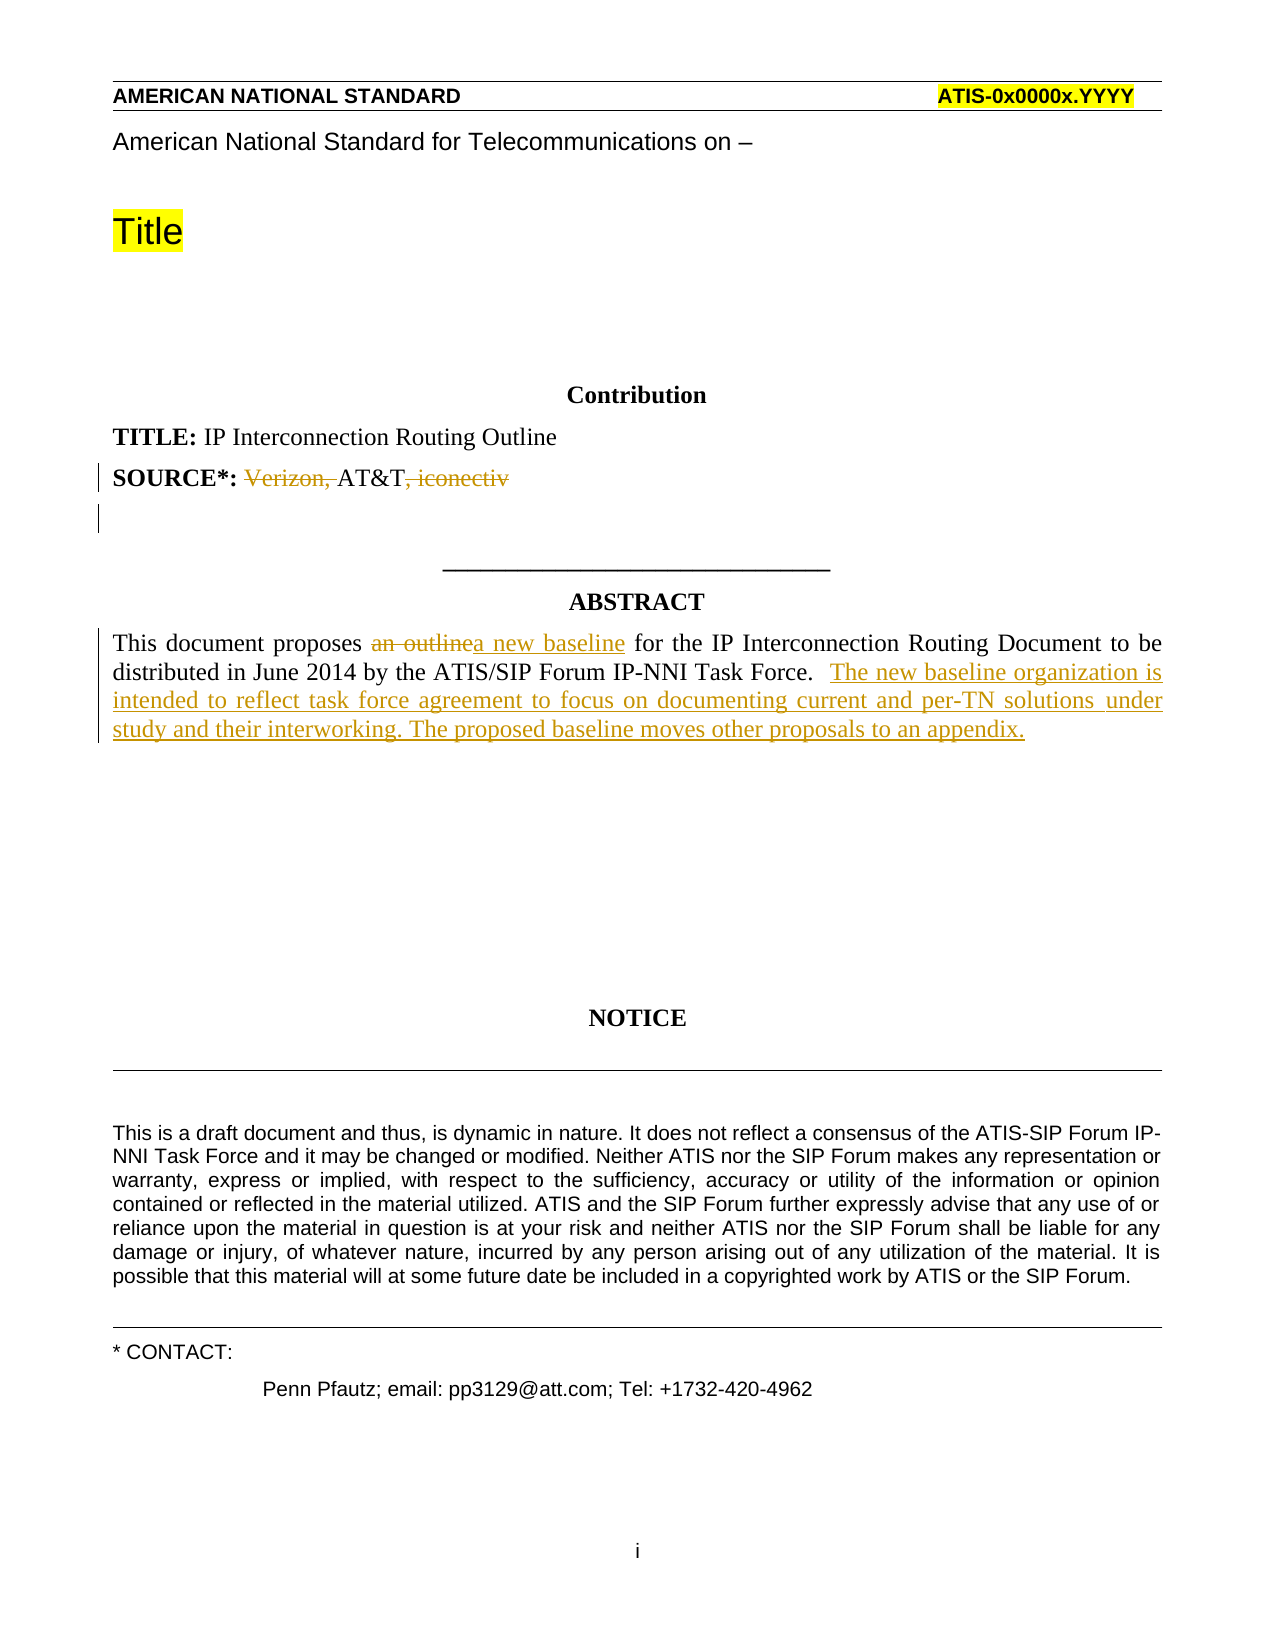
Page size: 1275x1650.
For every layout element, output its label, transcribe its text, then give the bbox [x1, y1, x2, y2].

text TITLE: IP Interconnection Routing Outline [112, 422, 1162, 451]
text _______________________________ [112, 546, 1160, 574]
text This is a draft document and thus, is dynamic in nature. It does not reflect a consensus of the ATIS-SIP Forum IP-NNI Task Force and it may be changed or modified. Neither ATIS nor the SIP Forum makes any representation or warranty, express or implied, with respect to the sufficiency, accuracy or utility of the information or opinion contained or reflected in the material utilized. ATIS and the SIP Forum further expressly advise that any use of or reliance upon the material in question is at your risk and neither ATIS nor the SIP Forum shall be liable for any damage or injury, of whatever nature, incurred by any person arising out of any utilization of the material. It is possible that this material will at some future date be included in a copyrighted work by ATIS or the SIP Forum. [112, 1120, 1162, 1288]
text Penn Pfautz; email: pp3129@att.com; Tel: +1732-420-4962 [187, 1377, 1162, 1401]
text Contribution [112, 381, 1160, 409]
text NOTICE [112, 1003, 1162, 1032]
text This document proposes for the IP Interconnection Routing Document to be distributed in June 2014 by the ATIS/SIP Forum IP-NNI Task Force. [112, 712, 1162, 743]
text SOURCE*: AT&T [112, 463, 1162, 492]
text ABSTRACT [112, 587, 1160, 616]
text This document proposes for the IP Interconnection Routing Document to be distributed in June 2014 by the ATIS/SIP Forum IP-NNI Task Force. [112, 628, 1162, 711]
text * CONTACT: [112, 1340, 1162, 1364]
